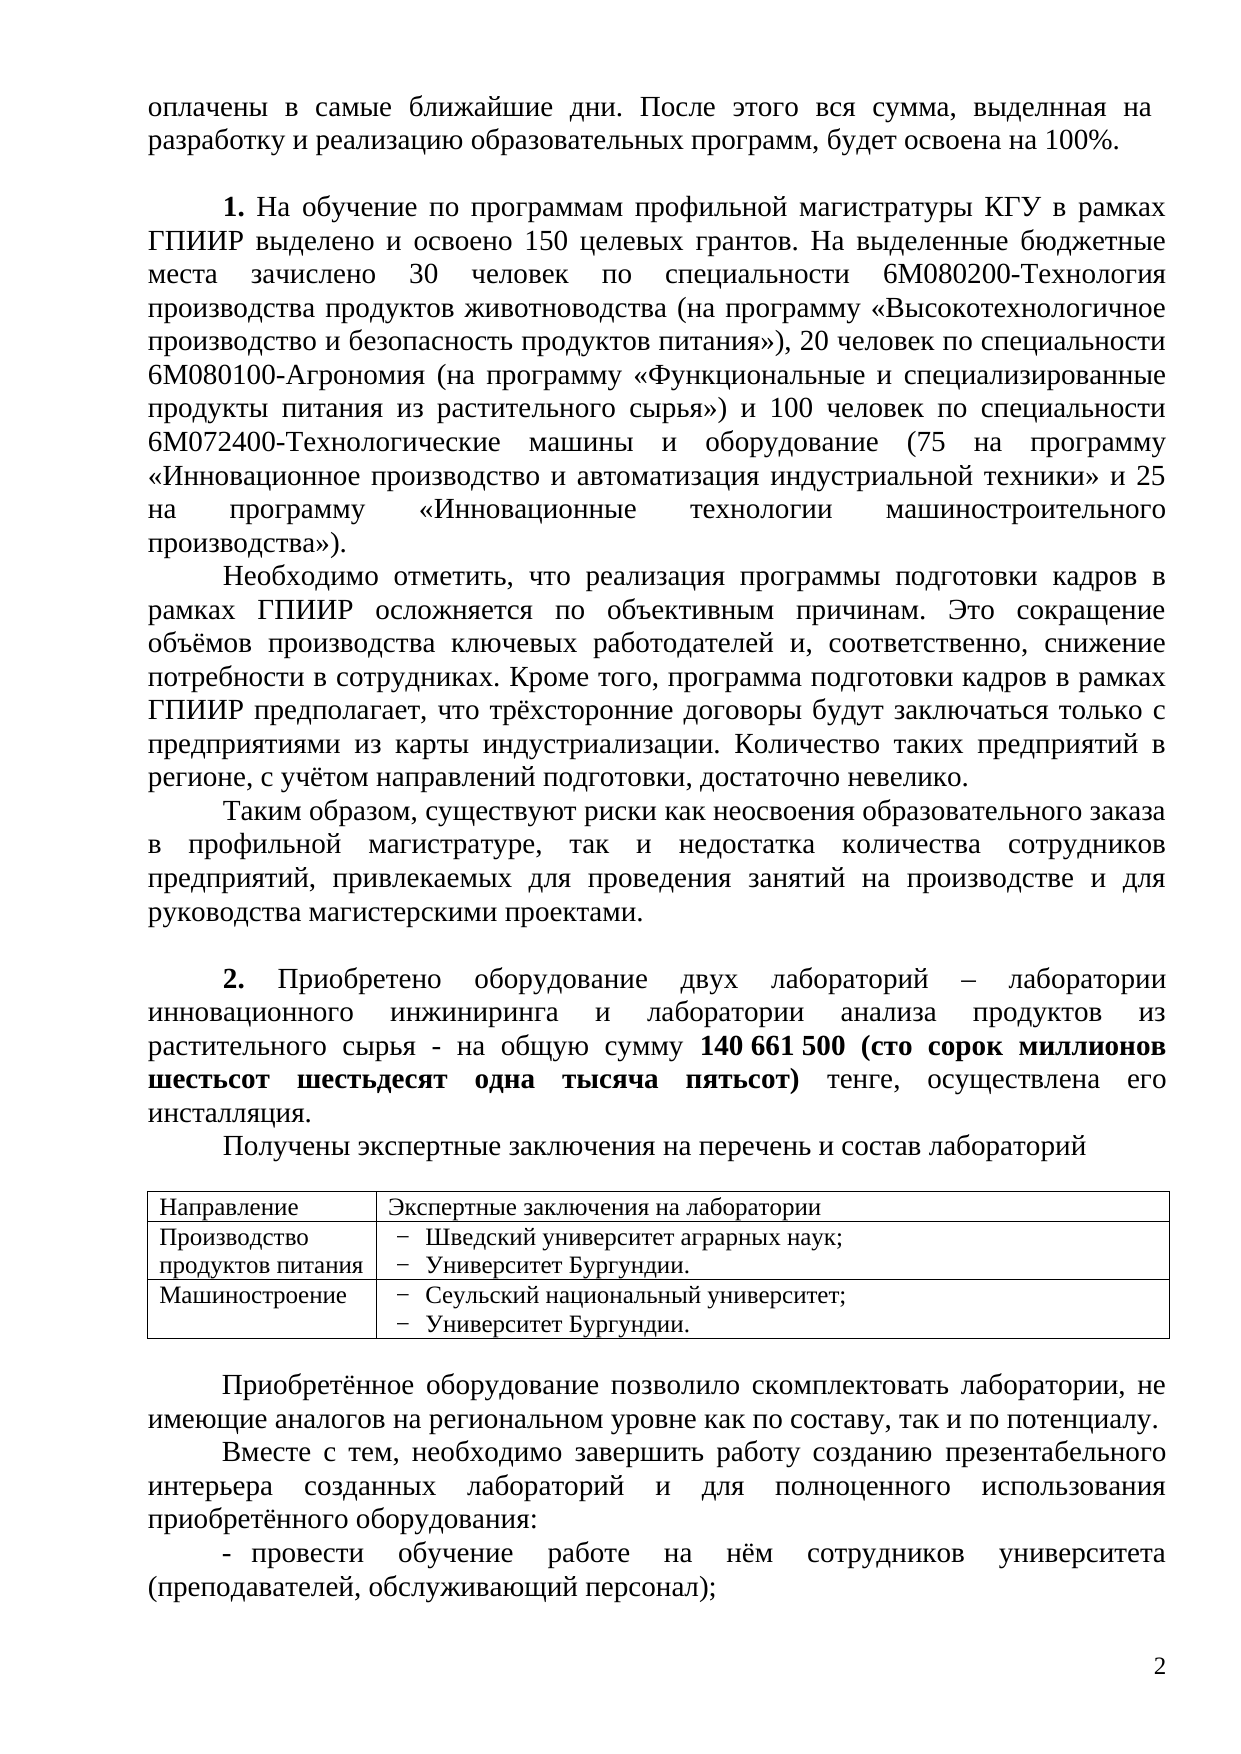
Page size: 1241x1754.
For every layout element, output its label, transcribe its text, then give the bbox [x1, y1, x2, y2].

table_cell Шведский университет аграрных наук; Университет Бургундии. [377, 1222, 1169, 1279]
text Вместе с тем, необходимо завершить работу созданию презентабельного интерьера созданных лабораторий и для полноценного использования приобретённого оборудования: [148, 1434, 1167, 1535]
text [148, 89, 1153, 156]
table_header Экспертные заключения на лаборатории [377, 1192, 1169, 1221]
table_cell Сеульский национальный университет; Университет Бургундии. [377, 1280, 1169, 1338]
text Таким образом, существуют риски как неосвоения образовательного заказа в профильной магистратуре, так и недостатка количества сотрудников предприятий, привлекаемых для проведения занятий на производстве и для руководства магистерскими проектами. [148, 793, 1167, 927]
text Получены экспертные заключения на перечень и состав лабораторий [148, 1128, 1153, 1162]
text Необходимо отметить, что реализация программы подготовки кадров в рамках ГПИИР осложняется по объективным причинам. Это сокращение объёмов производства ключевых работодателей и, соответственно, снижение потребности в сотрудниках. Кроме того, программа подготовки кадров в рамках ГПИИР предполагает, что трёхсторонние договоры будут заключаться только с предприятиями из карты индустриализации. Количество таких предприятий в регионе, с учётом направлений подготовки, достаточно невелико. [148, 558, 1167, 793]
table_cell Машиностроение [148, 1280, 376, 1338]
text 2. Приобретено оборудование двух лабораторий – лаборатории инновационного инжиниринга и лаборатории анализа продуктов из растительного сырья - на общую сумму 140 661 500 (сто сорок миллионов шестьсот шестьдесят одна тысяча пятьсот) тенге, осуществлена его инсталляция. [148, 961, 1167, 1128]
text 1. На обучение по программам профильной магистратуры КГУ в рамках ГПИИР выделено и освоено 150 целевых грантов. На выделенные бюджетные места зачислено 30 человек по специальности 6М080200-Технология производства продуктов животноводства (на программу «Высокотехнологичное производство и безопасность продуктов питания»), 20 человек по специальности 6М080100-Агрономия (на программу «Функциональные и специализированные продукты питания из растительного сырья») и 100 человек по специальности 6М072400-Технологические машины и оборудование (75 на программу «Инновационное производство и автоматизация индустриальной техники» и 25 на программу «Инновационные технологии машиностроительного производства»). [148, 189, 1167, 558]
table_header Направление [148, 1192, 376, 1221]
table_cell Производство продуктов питания [148, 1222, 376, 1279]
list провести обучение работе на нём сотрудников университета (преподавателей, обслуживающий персонал); [148, 1535, 1167, 1602]
text Приобретённое оборудование позволило скомплектовать лаборатории, не имеющие аналогов на региональном уровне как по составу, так и по потенциалу. [148, 1367, 1167, 1434]
